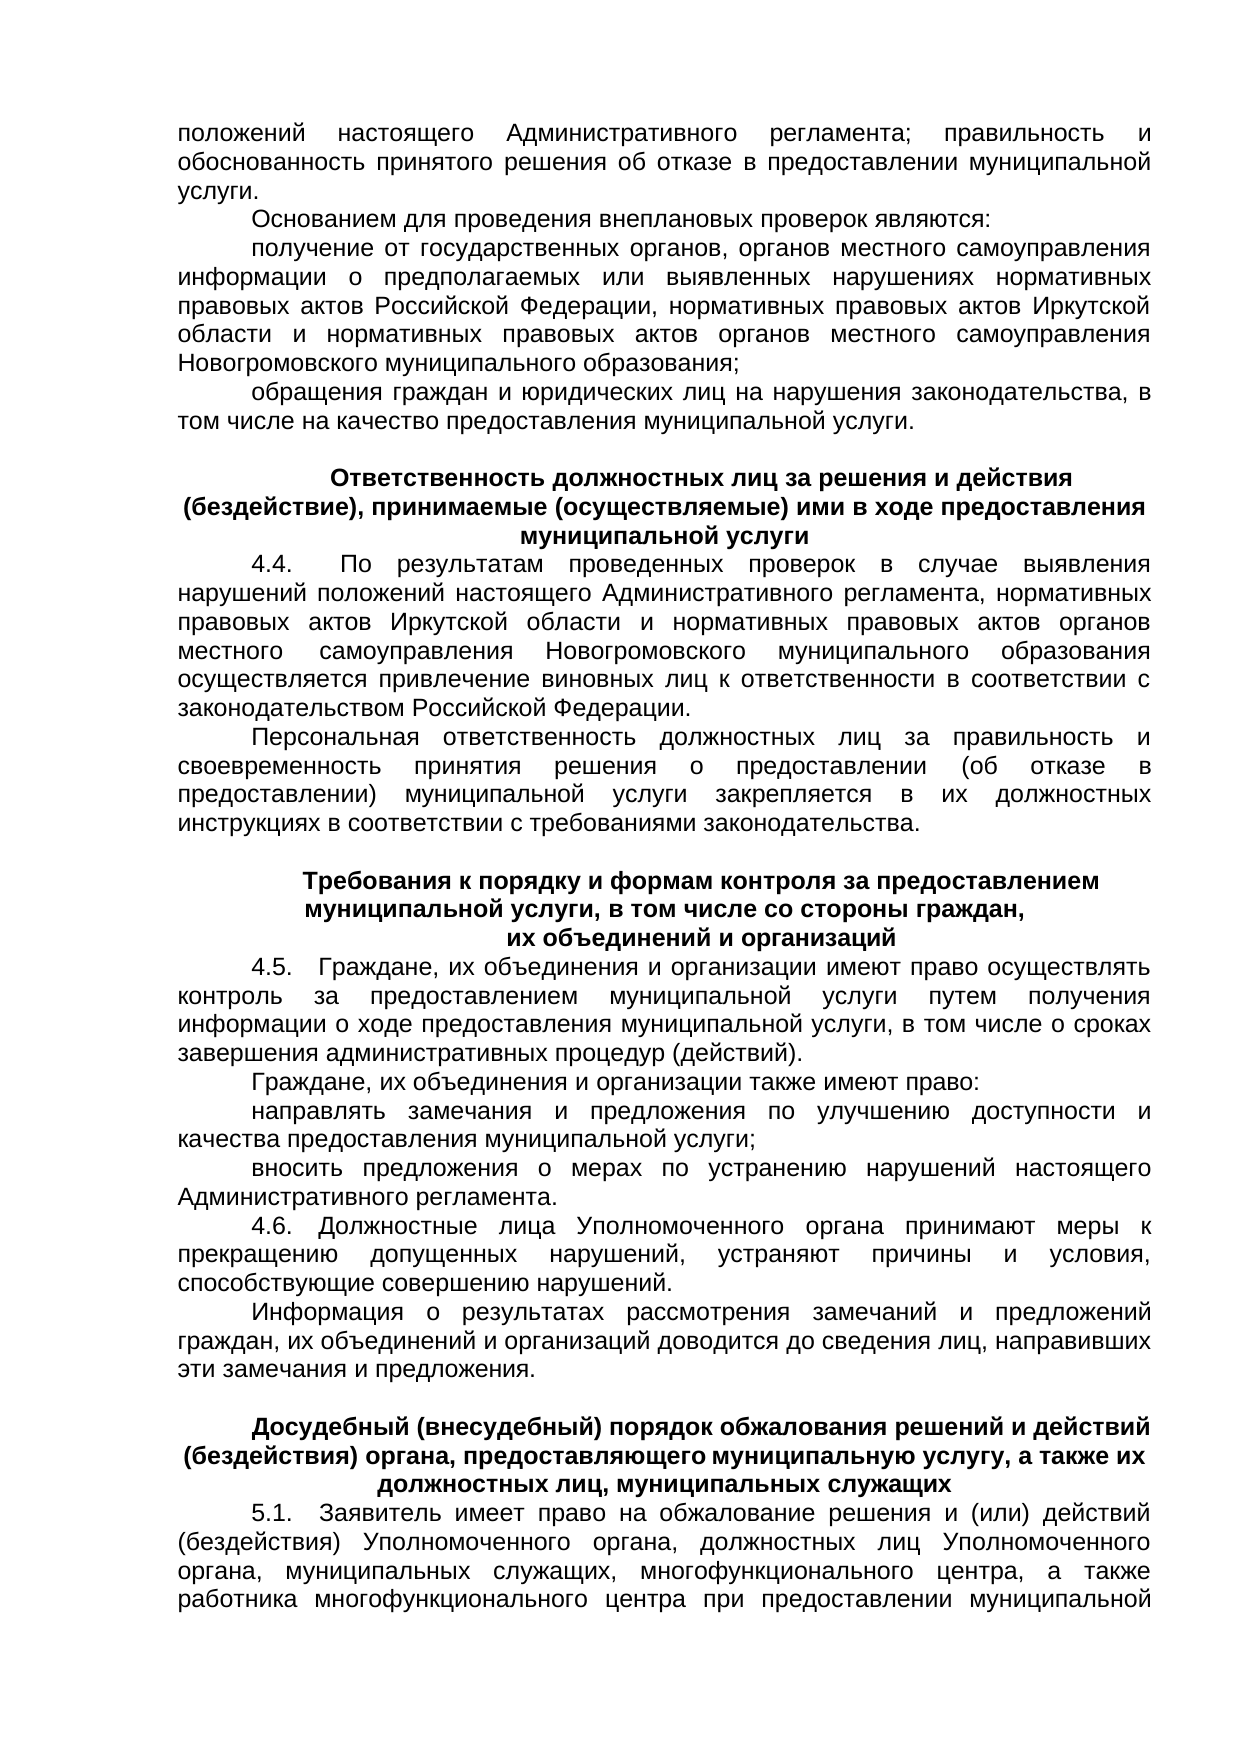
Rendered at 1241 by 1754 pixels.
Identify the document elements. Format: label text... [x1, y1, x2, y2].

text Граждане, их объединения и организации также имеют право: [177, 1067, 1152, 1096]
text Основанием для проведения внеплановых проверок являются: [177, 204, 1152, 233]
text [177, 118, 1152, 204]
subtitle Требования к порядку и формам контроля за предоставлением муниципальной услуги, в том числе со стороны граждан, [177, 866, 1152, 923]
text Персональная ответственность должностных лиц за правильность и своевременность принятия решения о предоставлении (об отказе в предоставлении) муниципальной услуги закрепляется в их должностных инструкциях в соответствии с требованиями законодательства. [177, 722, 1152, 837]
text их объединений и организаций [177, 923, 1152, 952]
list Граждане, их объединения и организации имеют право осуществлять контроль за предоставлением муниципальной услуги путем получения информации о ходе предоставления муниципальной услуги, в том числе о сроках завершения административных процедур (действий). [177, 952, 1152, 1067]
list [177, 1498, 1152, 1613]
subtitle Ответственность должностных лиц за решения и действия (бездействие), принимаемые (осуществляемые) ими в ходе предоставления муниципальной услуги [177, 463, 1152, 549]
text получение от государственных органов, органов местного самоуправления информации о предполагаемых или выявленных нарушениях нормативных правовых актов Российской Федерации, нормативных правовых актов Иркутской области и нормативных правовых актов органов местного самоуправления Новогромовского муниципального образования; [177, 233, 1152, 377]
list Должностные лица Уполномоченного органа принимают меры к прекращению допущенных нарушений, устраняют причины и условия, способствующие совершению нарушений. [177, 1211, 1152, 1297]
subtitle Досудебный (внесудебный) порядок обжалования решений и действий (бездействия) органа, предоставляющего муниципальную услугу, а также их должностных лиц, муниципальных служащих [177, 1412, 1152, 1498]
text вносить предложения о мерах по устранению нарушений настоящего Административного регламента. [177, 1153, 1152, 1211]
text направлять замечания и предложения по улучшению доступности и качества предоставления муниципальной услуги; [177, 1096, 1152, 1153]
text Информация о результатах рассмотрения замечаний и предложений граждан, их объединений и организаций доводится до сведения лиц, направивших эти замечания и предложения. [177, 1297, 1152, 1383]
list По результатам проведенных проверок в случае выявления нарушений положений настоящего Административного регламента, нормативных правовых актов Иркутской области и нормативных правовых актов органов местного самоуправления Новогромовского муниципального образования осуществляется привлечение виновных лиц к ответственности в соответствии с законодательством Российской Федерации. [177, 549, 1152, 722]
text обращения граждан и юридических лиц на нарушения законодательства, в том числе на качество предоставления муниципальной услуги. [177, 377, 1152, 434]
